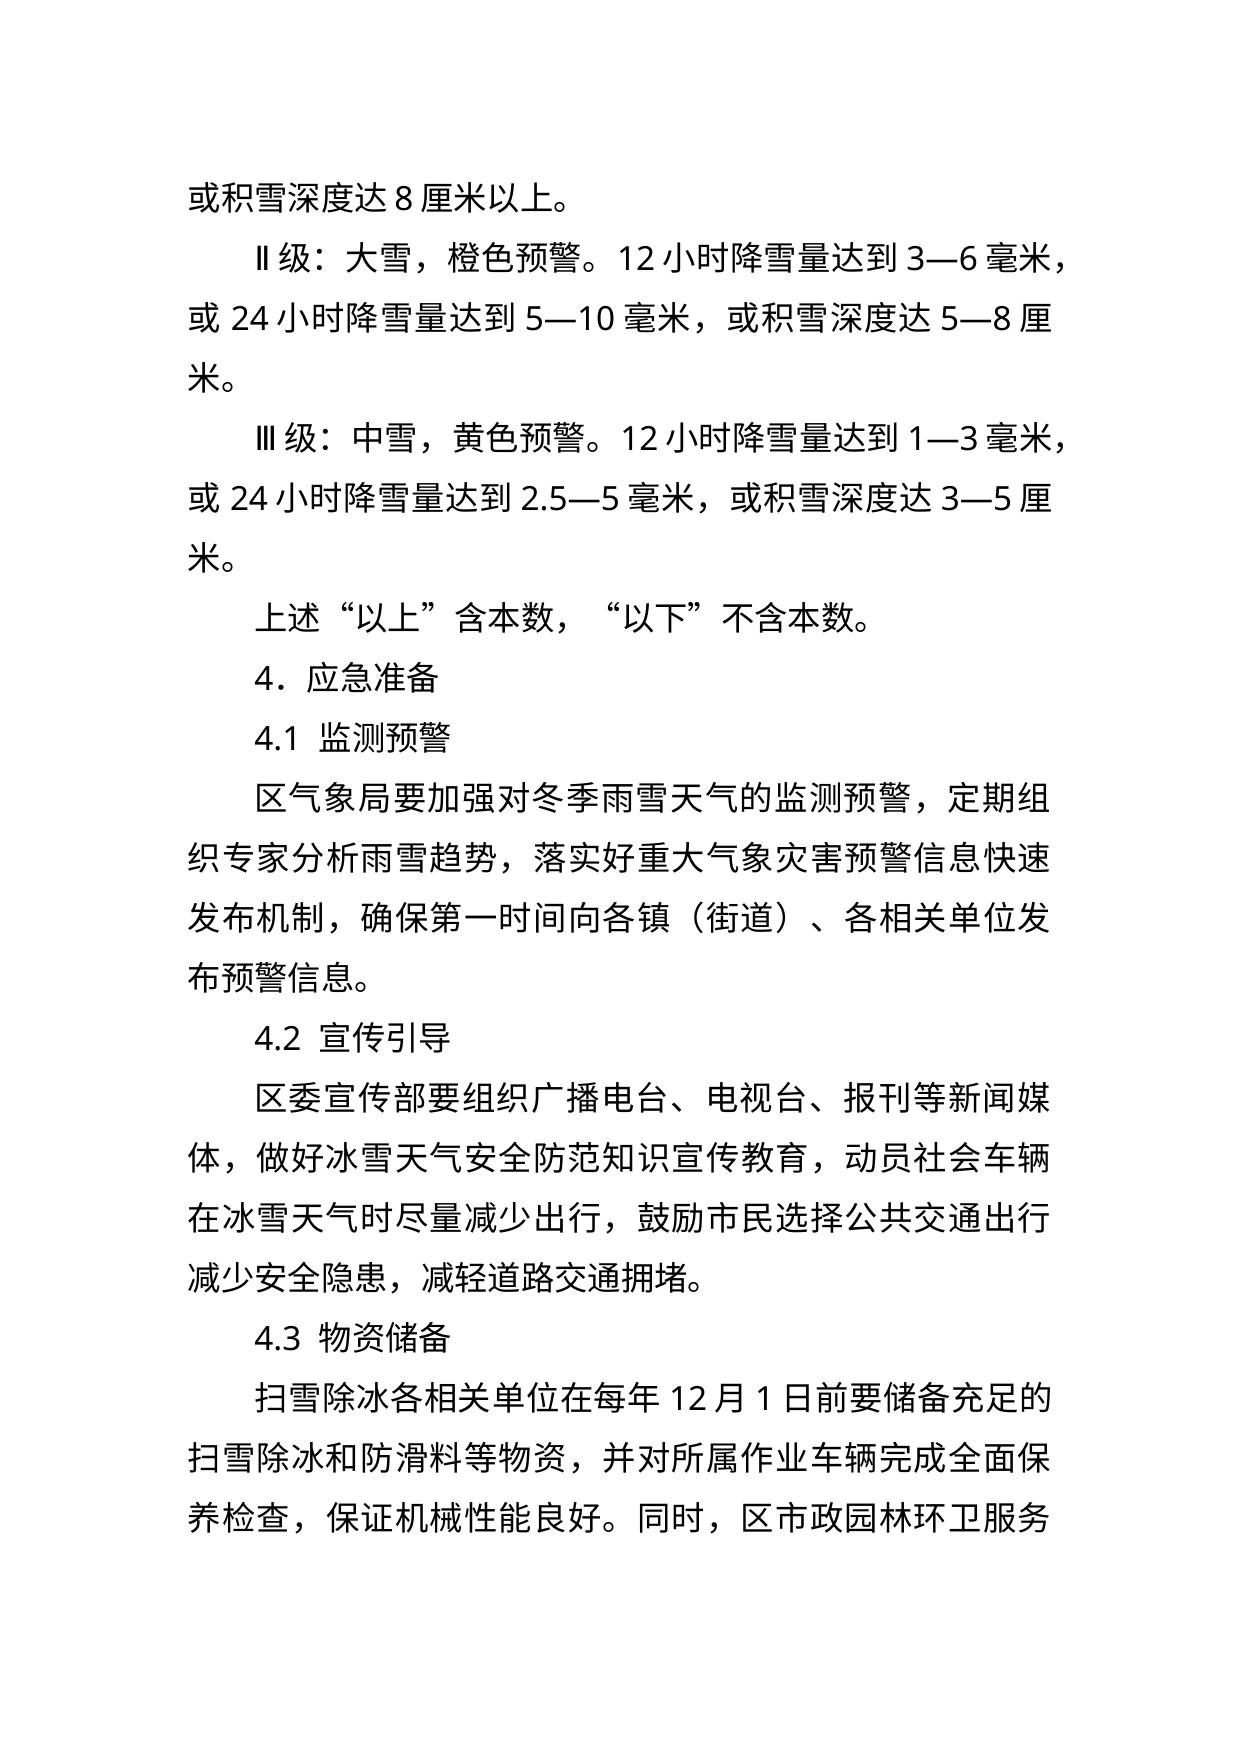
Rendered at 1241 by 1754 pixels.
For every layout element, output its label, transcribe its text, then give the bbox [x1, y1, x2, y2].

text 4.2 宣传引导 [187, 1002, 1053, 1062]
text Ⅱ级：大雪，橙色预警。12小时降雪量达到3—6毫米，或 24小时降雪量达到5—10毫米，或积雪深度达5—8厘米。 [187, 222, 1053, 402]
text 区委宣传部要组织广播电台、电视台、报刊等新闻媒体，做好冰雪天气安全防范知识宣传教育，动员社会车辆在冰雪天气时尽量减少出行，鼓励市民选择公共交通出行，减少安全隐患，减轻道路交通拥堵。 [187, 1062, 1053, 1302]
text 4.3 物资储备 [187, 1302, 1053, 1362]
text Ⅲ级：中雪，黄色预警。12小时降雪量达到1—3毫米，或 24小时降雪量达到2.5—5毫米，或积雪深度达3—5厘米。 [187, 402, 1053, 582]
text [187, 1362, 1053, 1542]
text 上述“以上”含本数，“以下”不含本数。 [187, 582, 1053, 642]
text 4．应急准备 [187, 642, 1053, 702]
text 4.1 监测预警 [187, 702, 1053, 762]
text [187, 162, 1053, 222]
text 区气象局要加强对冬季雨雪天气的监测预警，定期组织专家分析雨雪趋势，落实好重大气象灾害预警信息快速发布机制，确保第一时间向各镇（街道）、各相关单位发布预警信息。 [187, 762, 1053, 1002]
